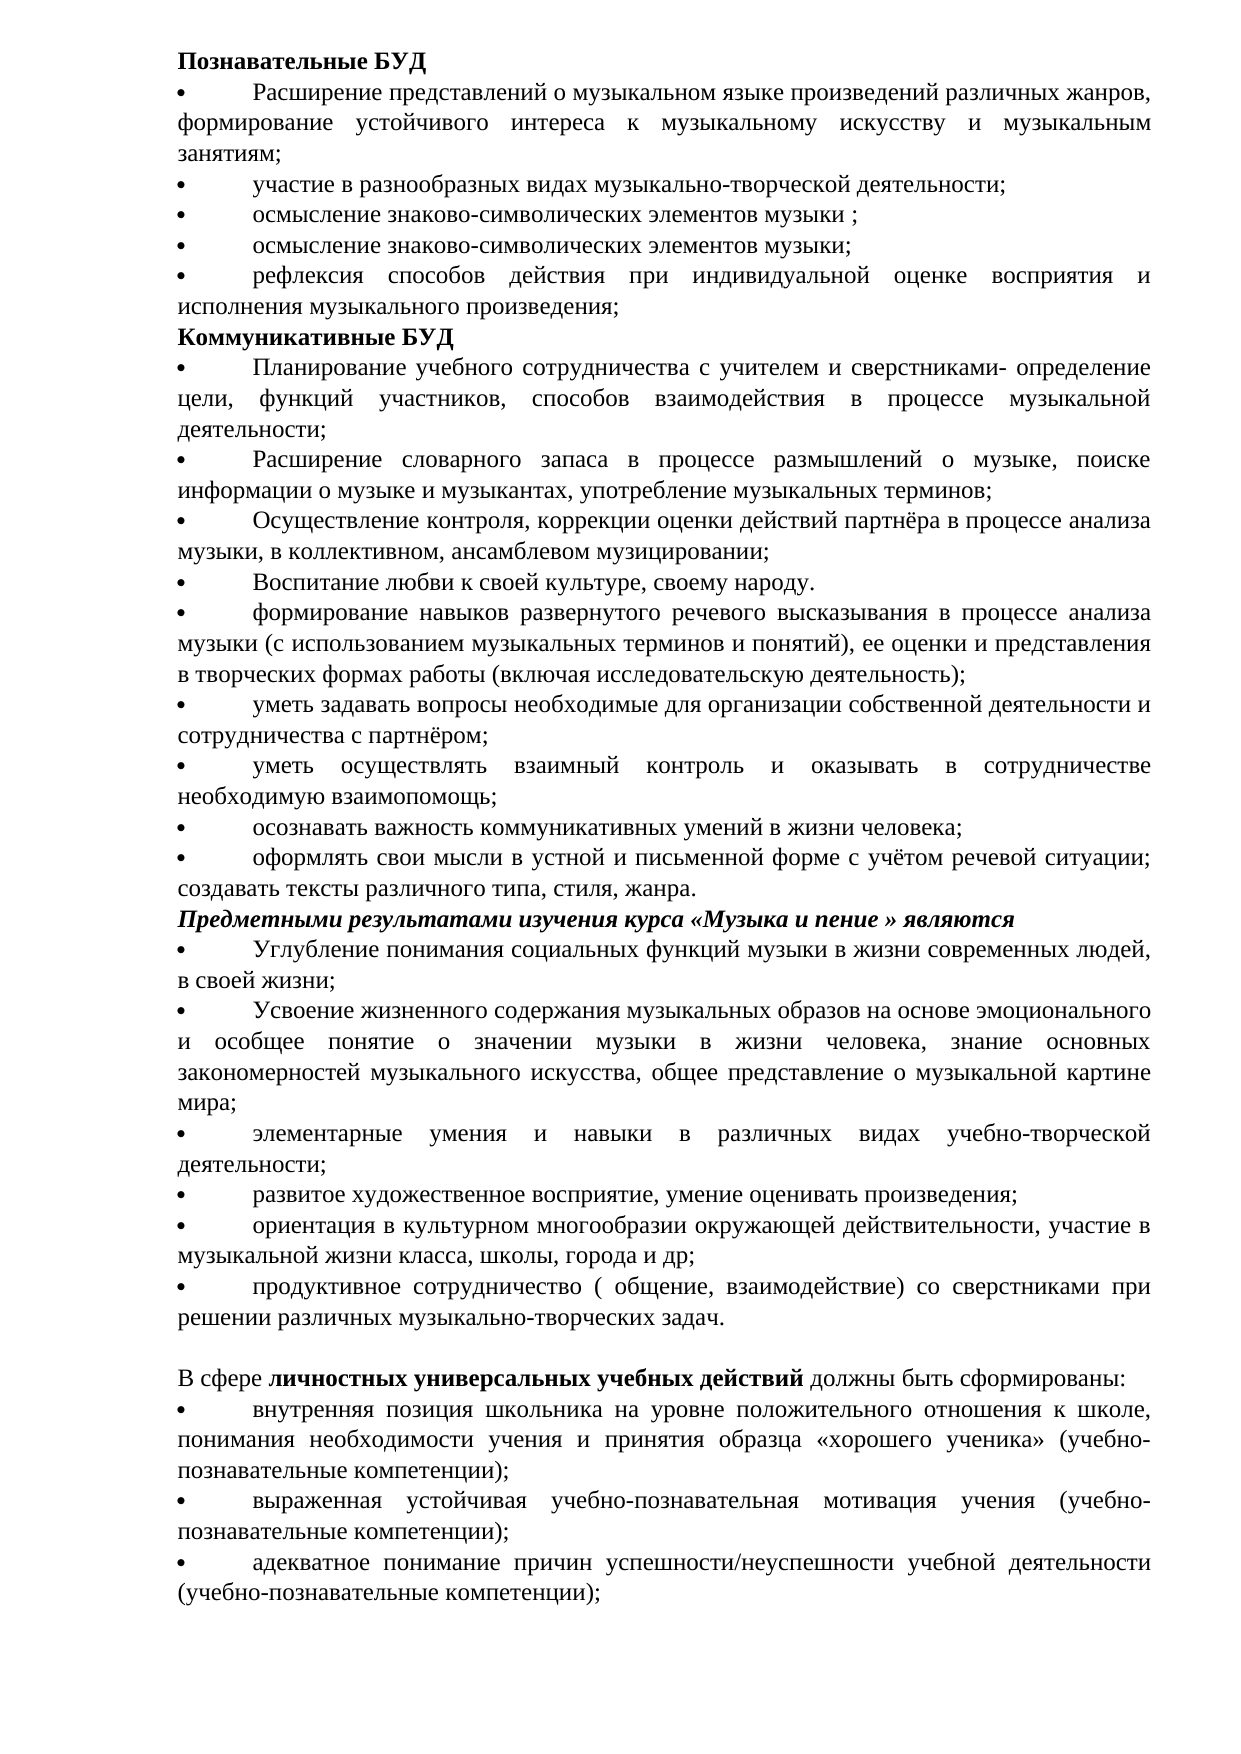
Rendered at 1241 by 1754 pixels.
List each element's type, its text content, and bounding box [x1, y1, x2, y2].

list элементарные умения и навыки в различных видах учебно-творческой деятельности; [177, 1116, 1152, 1177]
list развитое художественное восприятие, умение оценивать произведения; [177, 1177, 1152, 1208]
list ориентация в культурном многообразии окружающей действительности, участие в музыкальной жизни класса, школы, города и др; [177, 1208, 1152, 1269]
list Усвоение жизненного содержания музыкальных образов на основе эмоционального и особщее понятие о значении музыки в жизни человека, знание основных закономерностей музыкального искусства, общее представление о музыкальной картине мира; [177, 994, 1152, 1116]
list осмысление знаково-символических элементов музыки ; [177, 197, 1152, 228]
text В сфере личностных универсальных учебных действий должны быть сформированы: [177, 1361, 1152, 1392]
list Осуществление контроля, коррекции оценки действий партнёра в процессе анализа музыки, в коллективном, ансамблевом музицировании; [177, 504, 1152, 565]
list осмысление знаково-символических элементов музыки; [177, 228, 1152, 259]
list участие в разнообразных видах музыкально-творческой деятельности; [177, 167, 1152, 197]
list продуктивное сотрудничество ( общение, взаимодействие) со сверстниками при решении различных музыкально-творческих задач. [177, 1269, 1152, 1331]
list Расширение словарного запаса в процессе размышлений о музыке, поиске информации о музыке и музыкантах, употребление музыкальных терминов; [177, 442, 1152, 504]
list осознавать важность коммуникативных умений в жизни человека; [177, 810, 1152, 841]
list выраженная устойчивая учебно-познавательная мотивация учения (учебно-познавательные компетенции); [177, 1484, 1152, 1545]
list Расширение представлений о музыкальном языке произведений различных жанров, формирование устойчивого интереса к музыкальному искусству и музыкальным занятиям; [177, 75, 1152, 167]
list оформлять свои мысли в устной и письменной форме с учётом речевой ситуации; создавать тексты различного типа, стиля, жанра. [177, 841, 1152, 902]
text Предметными результатами изучения курса «Музыка и пение » являются [177, 902, 1152, 932]
text Коммуникативные БУД [177, 320, 1152, 351]
list формирование навыков развернутого речевого высказывания в процессе анализа музыки (с использованием музыкальных терминов и понятий), ее оценки и представления в творческих формах работы (включая исследовательскую деятельность); [177, 596, 1152, 687]
list Углубление понимания социальных функций музыки в жизни современных людей, в своей жизни; [177, 932, 1152, 994]
text Познавательные БУД [177, 44, 1152, 75]
list уметь задавать вопросы необходимые для организации собственной деятельности и сотрудничества с партнёром; [177, 687, 1152, 749]
list рефлексия способов действия при индивидуальной оценке восприятия и исполнения музыкального произведения; [177, 259, 1152, 320]
list внутренняя позиция школьника на уровне положительного отношения к школе, понимания необходимости учения и принятия образца «хорошего ученика» (учебно-познавательные компетенции); [177, 1392, 1152, 1484]
list адекватное понимание причин успешности/неуспешности учебной деятельности (учебно-познавательные компетенции); [177, 1545, 1152, 1606]
list Планирование учебного сотрудничества с учителем и сверстниками- определение цели, функций участников, способов взаимодействия в процессе музыкальной деятельности; [177, 351, 1152, 442]
list Воспитание любви к своей культуре, своему народу. [177, 565, 1152, 596]
list уметь осуществлять взаимный контроль и оказывать в сотрудничестве необходимую взаимопомощь; [177, 749, 1152, 810]
